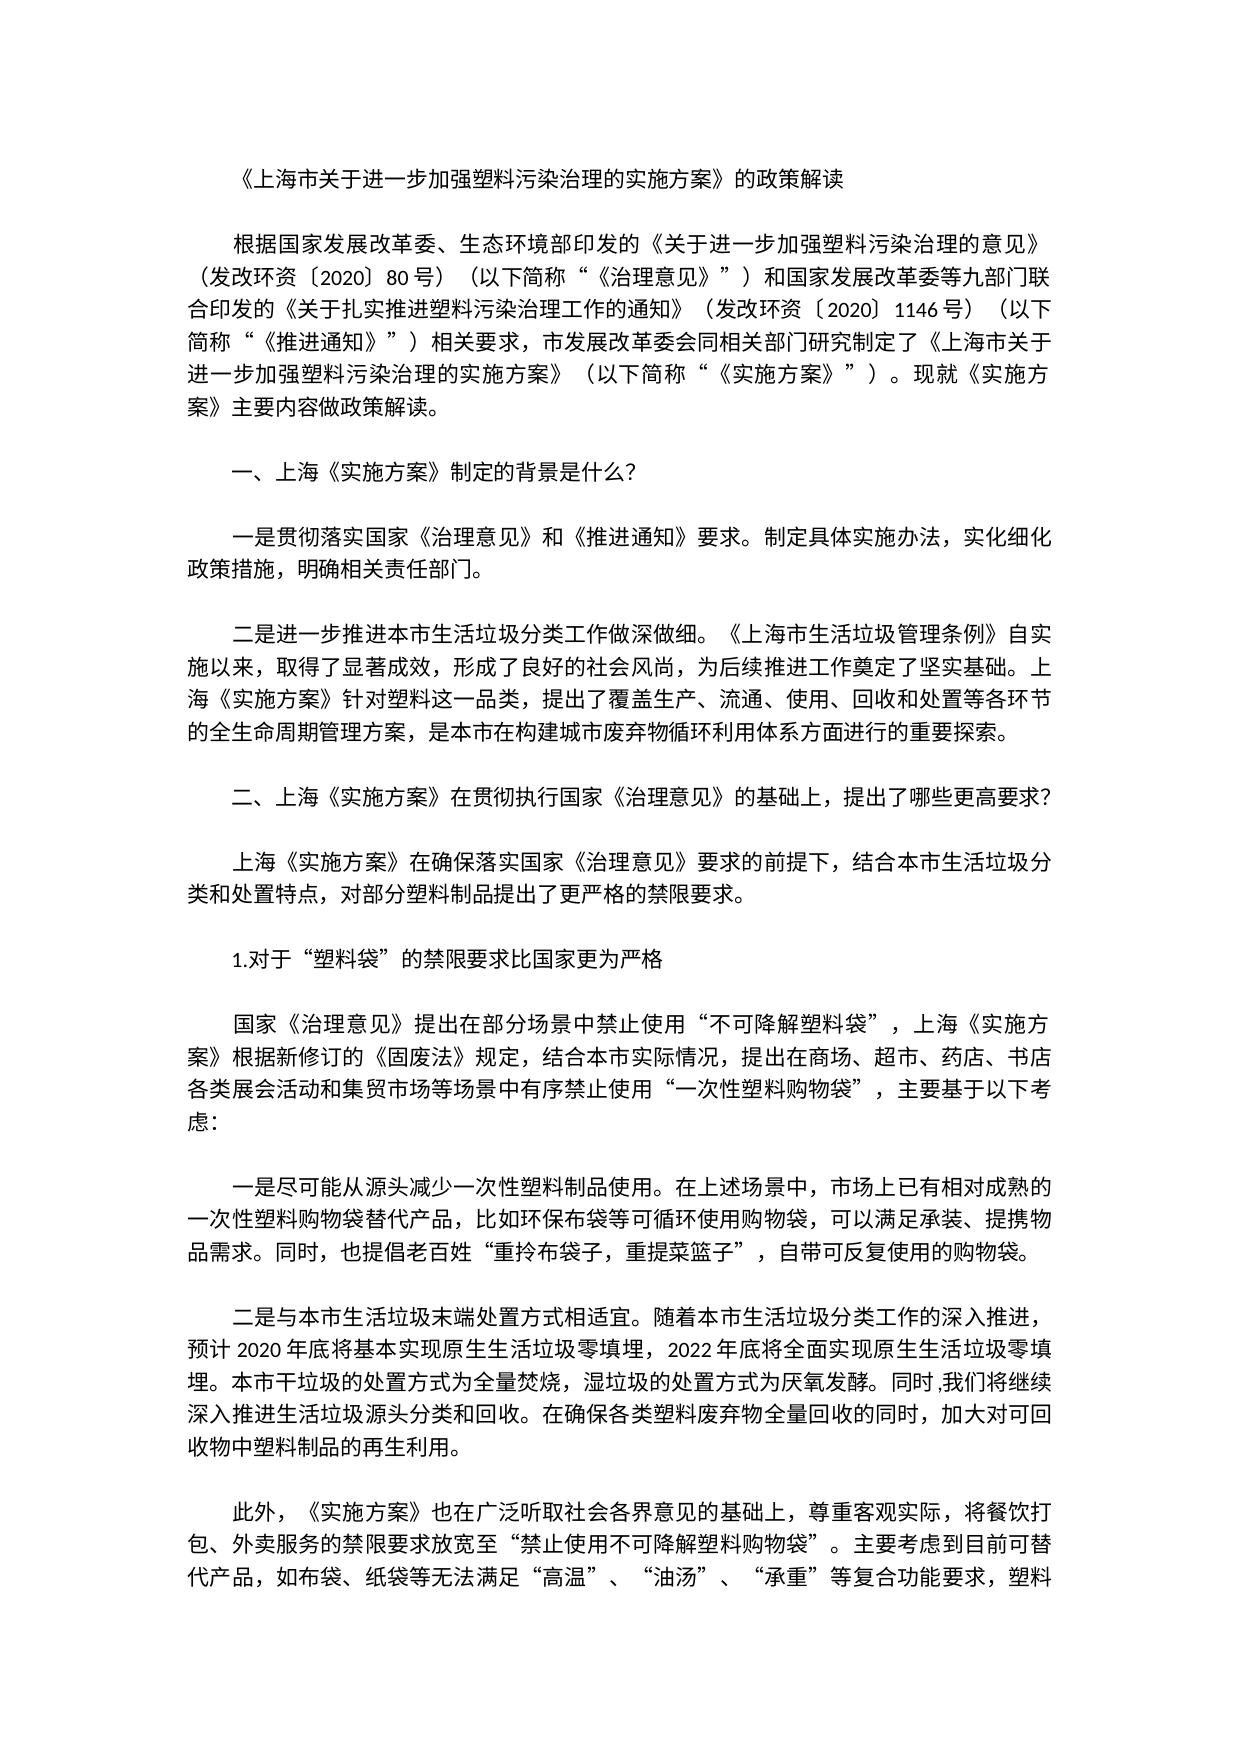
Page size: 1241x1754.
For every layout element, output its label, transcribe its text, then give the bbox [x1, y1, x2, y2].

text 上海《实施方案》在确保落实国家《治理意见》要求的前提下，结合本市生活垃圾分类和处置特点，对部分塑料制品提出了更严格的禁限要求。 [187, 844, 1053, 909]
text 一、上海《实施方案》制定的背景是什么？ [187, 454, 1053, 487]
text 二是与本市生活垃圾末端处置方式相适宜。随着本市生活垃圾分类工作的深入推进，预计2020年底将基本实现原生生活垃圾零填埋，2022年底将全面实现原生生活垃圾零填埋。本市干垃圾的处置方式为全量焚烧，湿垃圾的处置方式为厌氧发酵。同时,我们将继续深入推进生活垃圾源头分类和回收。在确保各类塑料废弃物全量回收的同时，加大对可回收物中塑料制品的再生利用。 [187, 1299, 1053, 1462]
text 二是进一步推进本市生活垃圾分类工作做深做细。《上海市生活垃圾管理条例》自实施以来，取得了显著成效，形成了良好的社会风尚，为后续推进工作奠定了坚实基础。上海《实施方案》针对塑料这一品类，提出了覆盖生产、流通、使用、回收和处置等各环节的全生命周期管理方案，是本市在构建城市废弃物循环利用体系方面进行的重要探索。 [187, 617, 1053, 747]
text 二、上海《实施方案》在贯彻执行国家《治理意见》的基础上，提出了哪些更高要求？ [187, 779, 1053, 812]
text 根据国家发展改革委、生态环境部印发的《关于进一步加强塑料污染治理的意见》（发改环资〔2020〕80号）（以下简称“《治理意见》”）和国家发展改革委等九部门联合印发的《关于扎实推进塑料污染治理工作的通知》（发改环资〔2020〕1146号）（以下简称“《推进通知》”）相关要求，市发展改革委会同相关部门研究制定了《上海市关于进一步加强塑料污染治理的实施方案》（以下简称“《实施方案》”）。现就《实施方案》主要内容做政策解读。 [187, 227, 1053, 422]
text 1.对于“塑料袋”的禁限要求比国家更为严格 [187, 942, 1053, 974]
text 国家《治理意见》提出在部分场景中禁止使用“不可降解塑料袋”，上海《实施方案》根据新修订的《固废法》规定，结合本市实际情况，提出在商场、超市、药店、书店、各类展会活动和集贸市场等场景中有序禁止使用“一次性塑料购物袋”，主要基于以下考虑： [187, 1007, 1053, 1137]
text 一是尽可能从源头减少一次性塑料制品使用。在上述场景中，市场上已有相对成熟的一次性塑料购物袋替代产品，比如环保布袋等可循环使用购物袋，可以满足承装、提携物品需求。同时，也提倡老百姓“重拎布袋子，重提菜篮子”，自带可反复使用的购物袋。 [187, 1169, 1053, 1267]
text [187, 1494, 1053, 1592]
text 《上海市关于进一步加强塑料污染治理的实施方案》的政策解读 [187, 162, 1053, 194]
text 一是贯彻落实国家《治理意见》和《推进通知》要求。制定具体实施办法，实化细化政策措施，明确相关责任部门。 [187, 519, 1053, 584]
